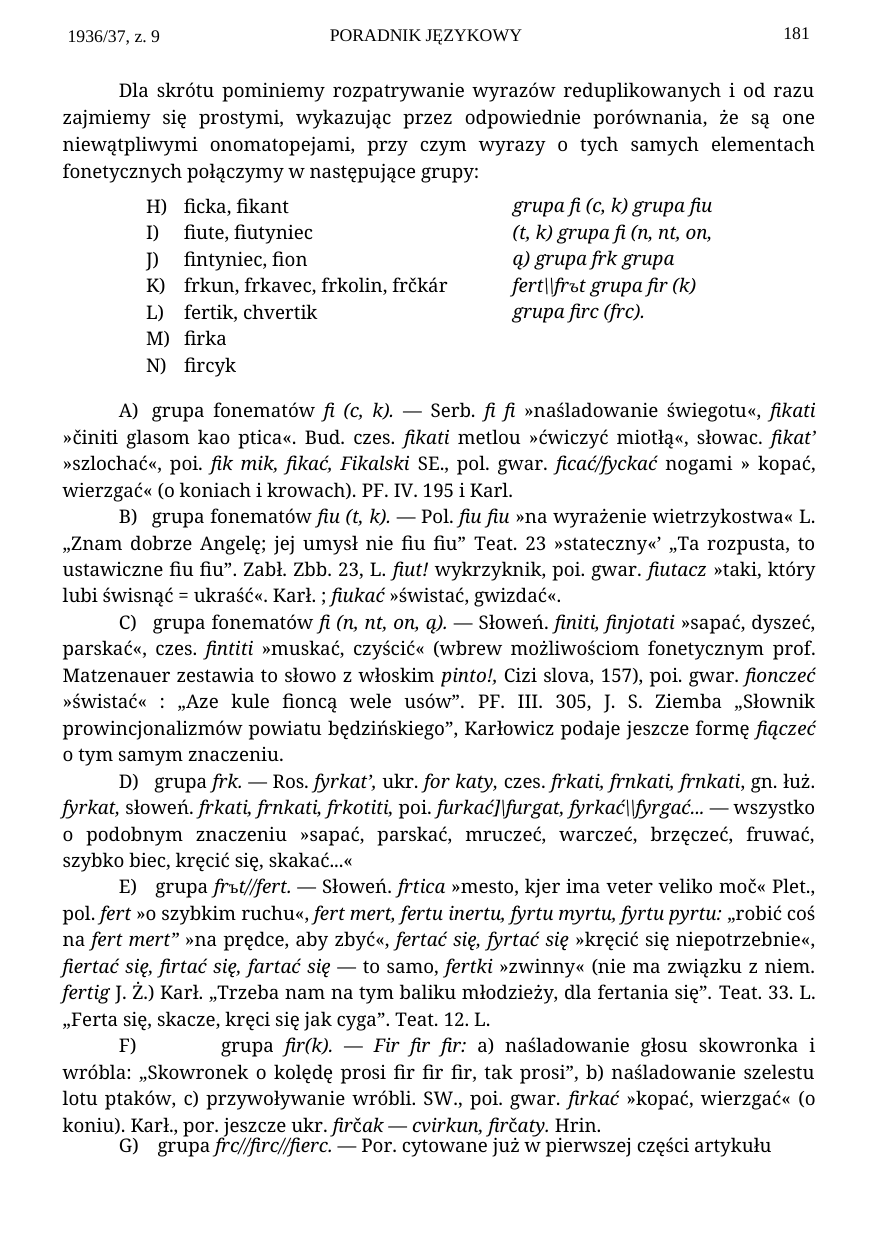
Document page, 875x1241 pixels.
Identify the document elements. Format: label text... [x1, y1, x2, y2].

list fiute, fiutyniec [146, 218, 451, 245]
list fintyniec, fion [146, 245, 451, 271]
text 181 [783, 26, 810, 43]
list grupa frk. — Ros. fyrkat’, ukr. for katy, czes. frkati, frnkati, frnkati, gn. łuż. fyrkat, słoweń. frkati, frnkati, frkotiti, poi. furkać]\furgat, fyrkać\\fyrgać... — wszystko o podobnym znaczeniu »sapać, parskać, mruczeć, warczeć, brzęczeć, fruwać, szybko biec, kręcić się, skakać...« [62, 767, 816, 873]
list grupa frъt//fert. — Słoweń. frtica »mesto, kjer ima veter veliko moč« Plet., pol. fert »o szybkim ruchu«, fert mert, fertu inertu, fyrtu myrtu, fyrtu pyrtu: „robić coś na fert mert” »na prędce, aby zbyć«, fertać się, fyrtać się »kręcić się niepotrzebnie«, fiertać się, firtać się, fartać się — to samo, fertki »zwinny« (nie ma związku z niem. fertig J. Ż.) Karł. „Trzeba nam na tym baliku młodzieży, dla fertania się”. Teat. 33. L. „Ferta się, skacze, kręci się jak cyga”. Teat. 12. L. [62, 873, 816, 1032]
list fertik, chvertik [146, 298, 451, 324]
list ficka, fikant [146, 192, 451, 218]
list fircyk [146, 351, 451, 377]
list frkun, frkavec, frkolin, frčkár [146, 271, 451, 298]
text Dla skrótu pominiemy rozpatrywanie wyrazów reduplikowanych i od razu zajmiemy się prostymi, wykazując przez odpowiednie porównania, że są one niewątpliwymi onomatopejami, przy czym wyrazy o tych samych elementach fonetycznych połączymy w następujące grupy: [62, 76, 816, 184]
list grupa fir(k). — Fir fir fir: a) naśladowanie głosu skowronka i wróbla: „Skowronek o kolędę prosi fir fir fir, tak prosi”, b) naśladowanie szelestu lotu ptaków, c) przywoływanie wróbli. SW., poi. gwar. firkać »kopać, wierzgać« (o koniu). Karł., por. jeszcze ukr. firčak — cvirkun, firčaty. Hrin. [62, 1032, 816, 1137]
list grupa fonematów fi (c, k). — Serb. fi fi »naśladowanie świegotu«, fikati »činiti glasom kao ptica«. Bud. czes. fikati metlou »ćwiczyć miotłą«, słowac. fikat’ »szlochać«, poi. fik mik, fikać, Fikalski SE., pol. gwar. ficać/fyckać nogami » kopać, wierzgać« (o koniach i krowach). PF. IV. 195 i Karl. [62, 397, 816, 502]
list grupa fonematów fiu (t, k). — Pol. fiu fiu »na wyrażenie wietrzykostwa« L. „Znam dobrze Angelę; jej umysł nie fiu fiu” Teat. 23 »stateczny«’ „Ta rozpusta, to ustawiczne fiu fiu”. Zabł. Zbb. 23, L. fiut! wykrzyknik, poi. gwar. fiutacz »taki, który lubi świsnąć = ukraść«. Karł. ; fiukać »świstać, gwizdać«. [62, 502, 816, 608]
text 1936/37, z. 9 [67, 29, 160, 46]
list grupa frc//firc//fierc. — Por. cytowane już w pierwszej części artykułu [62, 1137, 816, 1156]
text grupa fi (c, k) grupa fiu (t, k) grupa fi (n, nt, on, ą) grupa frk grupa fert\\frъt grupa fir (k) grupa firc (frc). [512, 192, 714, 324]
list firka [146, 324, 451, 351]
text PORADNIK JĘZYKOWY [329, 28, 522, 45]
list grupa fonematów fi (n, nt, on, ą). — Słoweń. finiti, finjotati »sapać, dyszeć, parskać«, czes. fintiti »muskać, czyścić« (wbrew możliwościom fonetycznym prof. Matzenauer zestawia to słowo z włoskim pinto!, Cizi slova, 157), poi. gwar. fionczeć »świstać« : „Aze kule fioncą wele usów”. PF. III. 305, J. S. Ziemba „Słownik prowincjonalizmów powiatu będzińskiego”, Karłowicz podaje jeszcze formę fiączeć o tym samym znaczeniu. [62, 608, 816, 767]
